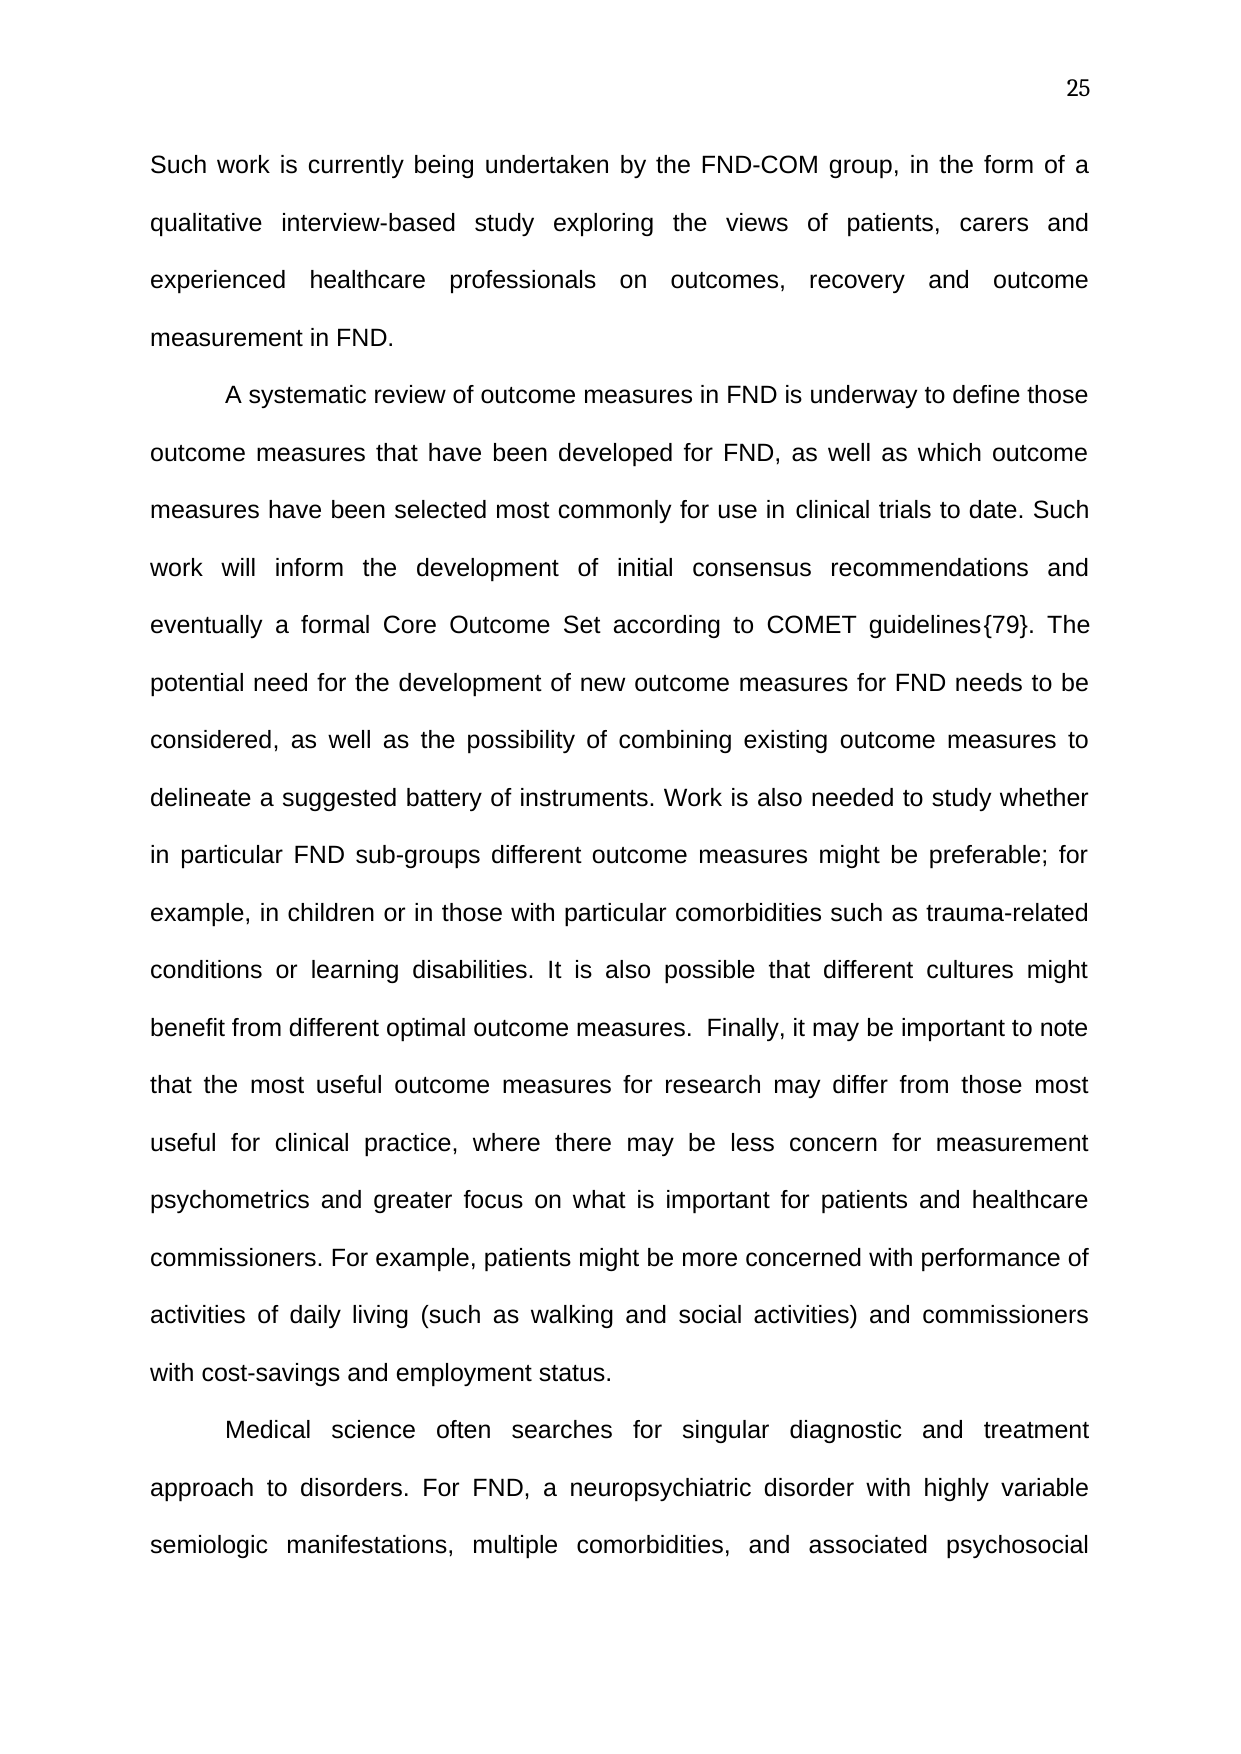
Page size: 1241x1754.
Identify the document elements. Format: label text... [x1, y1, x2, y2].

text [150, 150, 1090, 351]
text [150, 1415, 1090, 1559]
text A systematic review of outcome measures in FND is underway to define those outcome measures that have been developed for FND, as well as which outcome measures have been selected most commonly for use in clinical trials to date. Such work will inform the development of initial consensus recommendations and eventually a formal Core Outcome Set according to COMET guidelines{79}. The potential need for the development of new outcome measures for FND needs to be considered, as well as the possibility of combining existing outcome measures to delineate a suggested battery of instruments. Work is also needed to study whether in particular FND sub-groups different outcome measures might be preferable; for example, in children or in those with particular comorbidities such as trauma-related conditions or learning disabilities. It is also possible that different cultures might benefit from different optimal outcome measures. Finally, it may be important to note that the most useful outcome measures for research may differ from those most useful for clinical practice, where there may be less concern for measurement psychometrics and greater focus on what is important for patients and healthcare commissioners. For example, patients might be more concerned with performance of activities of daily living (such as walking and social activities) and commissioners with cost-savings and employment status. [150, 380, 1090, 1386]
